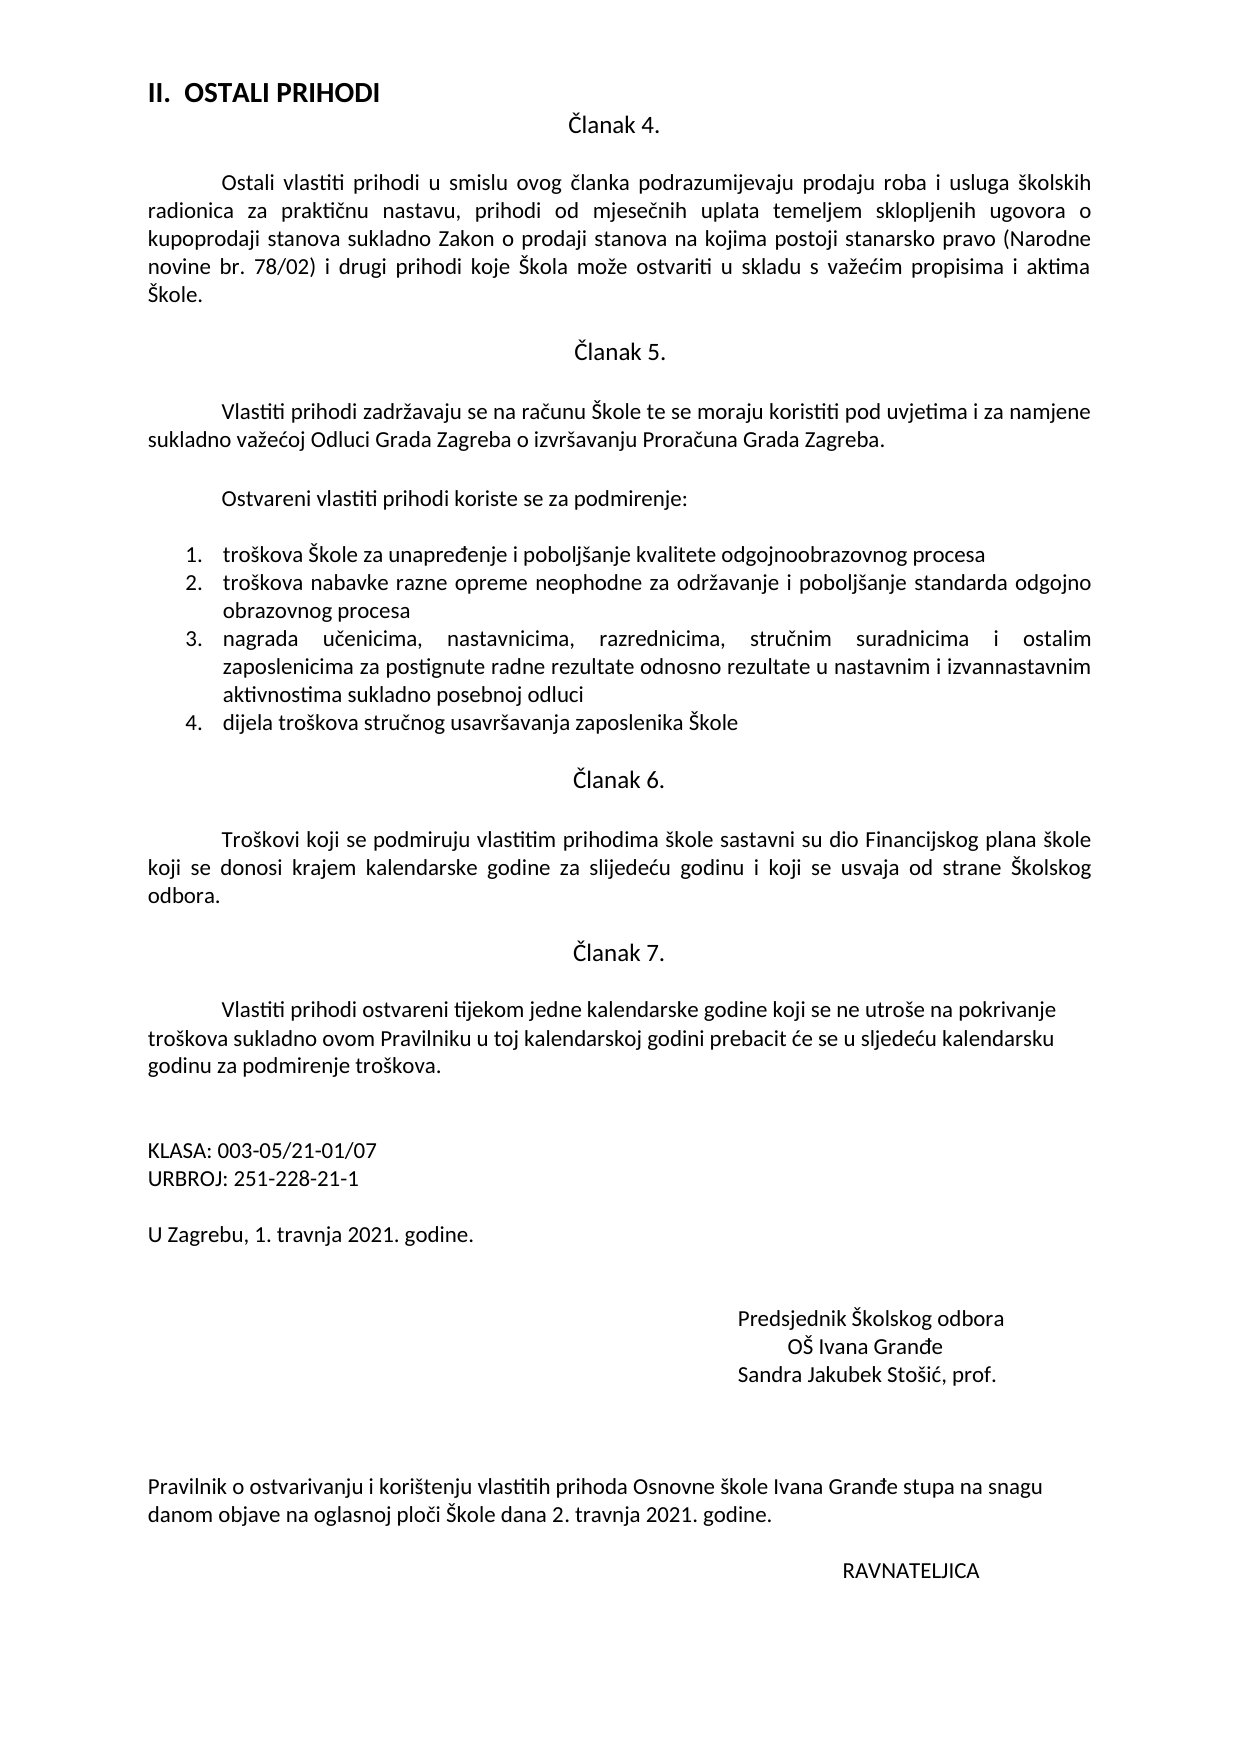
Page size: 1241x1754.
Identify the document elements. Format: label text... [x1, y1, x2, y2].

text URBROJ: 251-228-21-1 [148, 1164, 1093, 1192]
text Troškovi koji se podmiruju vlastitim prihodima škole sastavni su dio Financijskog plana škole koji se donosi krajem kalendarske godine za slijedeću godinu i koji se usvaja od strane Školskog odbora. [148, 825, 1093, 909]
text RAVNATELJICA [148, 1556, 1093, 1584]
text Predsjednik Školskog odbora [664, 1304, 1093, 1332]
text Sandra Jakubek Stošić, prof. [148, 1360, 1093, 1388]
text Pravilnik o ostvarivanju i korištenju vlastitih prihoda Osnovne škole Ivana Granđe stupa na snagu danom objave na oglasnoj ploči Škole dana 2. travnja 2021. godine. [148, 1472, 1093, 1528]
text U Zagrebu, 1. travnja 2021. godine. [148, 1220, 1093, 1248]
list troškova nabavke razne opreme neophodne za održavanje i poboljšanje standarda odgojno obrazovnog procesa [185, 568, 1093, 624]
text II. OSTALI PRIHODI [148, 74, 1093, 109]
text godinu za podmirenje troškova. [148, 1052, 1093, 1080]
text Članak 4. [148, 109, 1093, 140]
text Ostali vlastiti prihodi u smislu ovog članka podrazumijevaju prodaju roba i usluga školskih radionica za praktičnu nastavu, prihodi od mjesečnih uplata temeljem sklopljenih ugovora o kupoprodaji stanova sukladno Zakon o prodaji stanova na kojima postoji stanarsko pravo (Narodne novine br. 78/02) i drugi prihodi koje Škola može ostvariti u skladu s važećim propisima i aktima Škole. [148, 168, 1093, 308]
text Članak 5. [148, 336, 1093, 367]
text KLASA: 003-05/21-01/07 [148, 1136, 1093, 1164]
text OŠ Ivana Granđe [148, 1332, 1093, 1360]
list nagrada učenicima, nastavnicima, razrednicima, stručnim suradnicima i ostalim zaposlenicima za postignute radne rezultate odnosno rezultate u nastavnim i izvannastavnim aktivnostima sukladno posebnoj odluci [185, 624, 1093, 708]
text Vlastiti prihodi ostvareni tijekom jedne kalendarske godine koji se ne utroše na pokrivanje [148, 996, 1093, 1024]
text Članak 7. [148, 937, 1093, 968]
text Ostvareni vlastiti prihodi koriste se za podmirenje: [148, 484, 1093, 512]
text troškova sukladno ovom Pravilniku u toj kalendarskoj godini prebacit će se u sljedeću kalendarsku [148, 1024, 1093, 1052]
text Članak 6. [148, 764, 1093, 794]
text Vlastiti prihodi zadržavaju se na računu Škole te se moraju koristiti pod uvjetima i za namjene sukladno važećoj Odluci Grada Zagreba o izvršavanju Proračuna Grada Zagreba. [148, 397, 1093, 453]
list dijela troškova stručnog usavršavanja zaposlenika Škole [185, 708, 1093, 736]
list troškova Škole za unapređenje i poboljšanje kvalitete odgojnoobrazovnog procesa [185, 540, 1093, 568]
